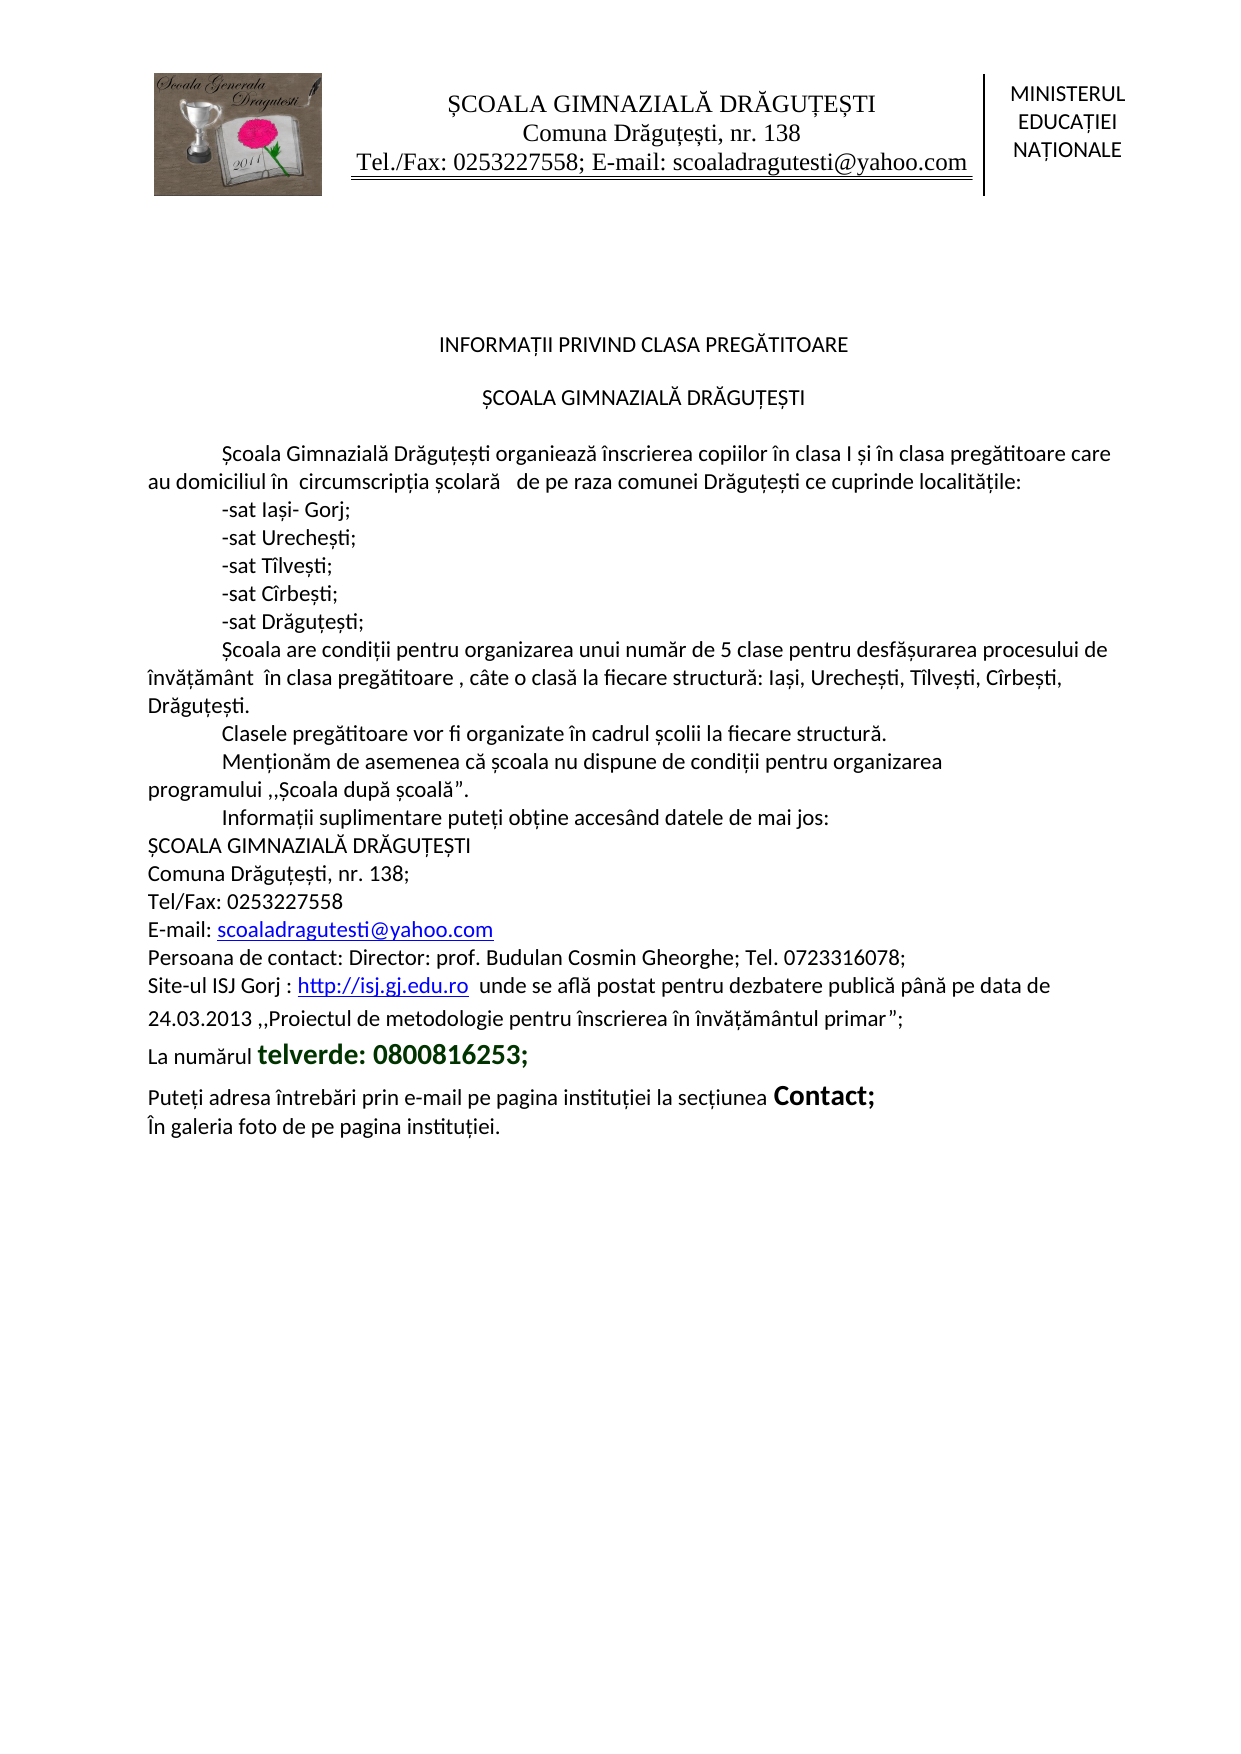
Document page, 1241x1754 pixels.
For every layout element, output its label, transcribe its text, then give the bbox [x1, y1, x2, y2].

text Clasele pregătitoare vor fi organizate în cadrul școlii la fiecare structură. [148, 719, 1140, 747]
text Puteți adresa întrebări prin e-mail pe pagina instituției la secțiunea Contact; [148, 1077, 1140, 1112]
text ȘCOALA GIMNAZIALĂ DRĂGUȚEȘTI [148, 383, 1140, 411]
text -sat Tîlvești; [148, 551, 1140, 579]
text Tel/Fax: 0253227558 [148, 887, 1140, 916]
text INFORMAȚII PRIVIND CLASA PREGĂTITOARE [148, 330, 1140, 358]
text Informații suplimentare puteți obține accesând datele de mai jos: [148, 803, 1140, 831]
text Școala are condiții pentru organizarea unui număr de 5 clase pentru desfășurarea procesului de învățământ în clasa pregătitoare , câte o clasă la fiecare structură: Iași, Urechești, Tîlvești, Cîrbești, [148, 635, 1140, 691]
text -sat Iași- Gorj; [148, 495, 1140, 523]
text E-mail: scoaladragutesti@yahoo.com [148, 916, 1140, 943]
text ȘCOALA GIMNAZIALĂ DRĂGUȚEȘTI [148, 831, 1140, 859]
text Menționăm de asemenea că școala nu dispune de condiții pentru organizarea programului ,,Școala după școală”. [148, 747, 1140, 803]
text -sat Drăguțești; [148, 607, 1140, 635]
text Drăguțești. [148, 691, 1140, 719]
text Școala Gimnazială Drăguțești organiează înscrierea copiilor în clasa I și în clasa pregătitoare care [148, 439, 1140, 467]
text -sat Cîrbești; [148, 579, 1140, 607]
text Comuna Drăguțești, nr. 138; [148, 859, 1140, 887]
picture [154, 73, 322, 196]
text -sat Urechești; [148, 523, 1140, 551]
text La numărul telverde: 0800816253; [148, 1036, 1140, 1072]
text Site-ul ISJ Gorj : http://isj.gj.edu.ro unde se află postat pentru dezbatere publică până pe data de 24.03.2013 ,,Proiectul de metodologie pentru înscrierea în învățământul primar”; [148, 972, 1140, 1032]
text În galeria foto de pe pagina instituției. [148, 1112, 1140, 1141]
text Persoana de contact: Director: prof. Budulan Cosmin Gheorghe; Tel. 0723316078; [148, 943, 1140, 972]
text au domiciliul în circumscripția școlară de pe raza comunei Drăguțești ce cuprinde localitățile: [148, 467, 1140, 495]
